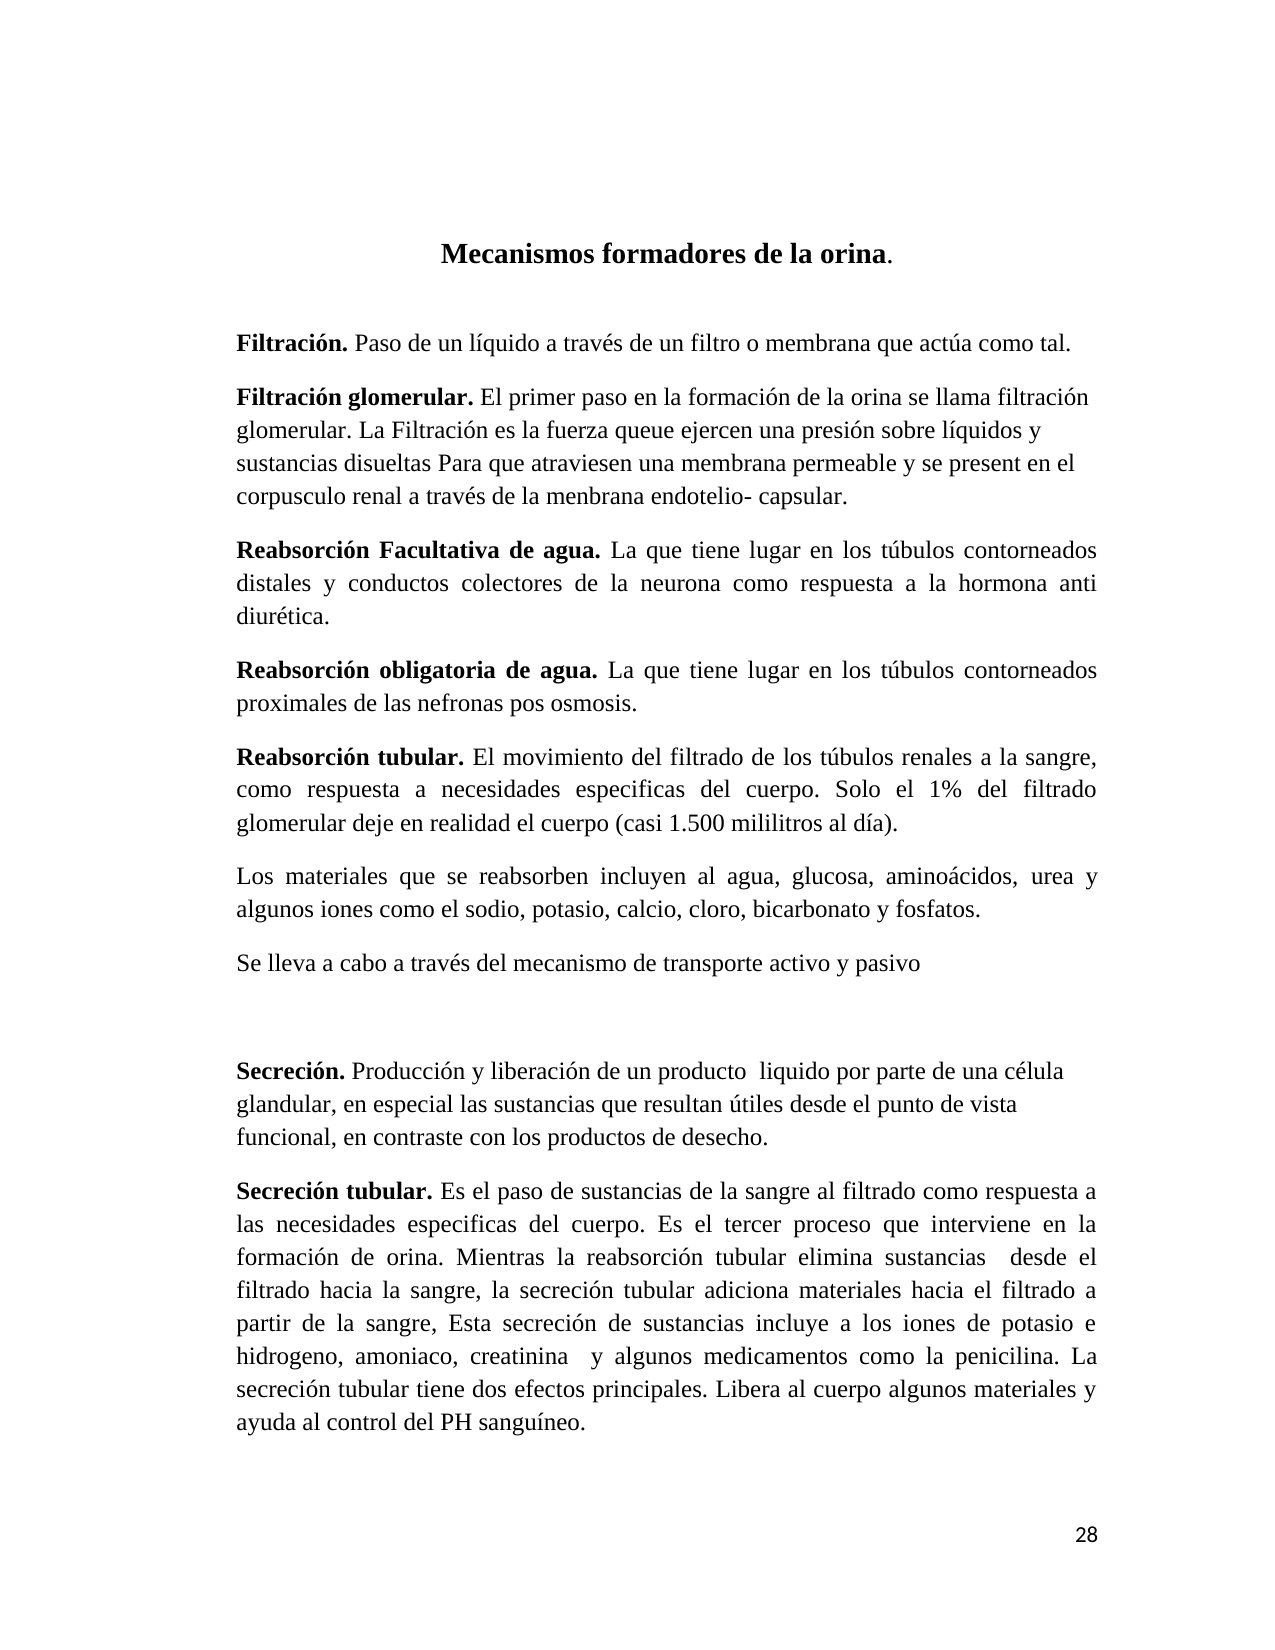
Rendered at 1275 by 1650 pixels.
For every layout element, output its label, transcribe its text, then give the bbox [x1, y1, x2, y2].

text Secreción. Producción y liberación de un producto liquido por parte de una célula glandular, en especial las sustancias que resultan útiles desde el punto de vista funcional, en contraste con los productos de desecho. [236, 1056, 1098, 1151]
text Se lleva a cabo a través del mecanismo de transporte activo y pasivo [236, 948, 1098, 977]
text Secreción tubular. Es el paso de sustancias de la sangre al filtrado como respuesta a las necesidades especificas del cuerpo. Es el tercer proceso que interviene en la formación de orina. Mientras la reabsorción tubular elimina sustancias desde el filtrado hacia la sangre, la secreción tubular adiciona materiales hacia el filtrado a partir de la sangre, Esta secreción de sustancias incluye a los iones de potasio e hidrogeno, amoniaco, creatinina y algunos medicamentos como la penicilina. La secreción tubular tiene dos efectos principales. Libera al cuerpo algunos materiales y ayuda al control del PH sanguíneo. [236, 1176, 1098, 1436]
text Filtración. Paso de un líquido a través de un filtro o membrana que actúa como tal. [236, 328, 1098, 357]
text Los materiales que se reabsorben incluyen al agua, glucosa, aminoácidos, urea y algunos iones como el sodio, potasio, calcio, cloro, bicarbonato y fosfatos. [236, 861, 1098, 923]
text Reabsorción obligatoria de agua. La que tiene lugar en los túbulos contorneados proximales de las nefronas pos osmosis. [236, 655, 1098, 716]
text Reabsorción Facultativa de agua. La que tiene lugar en los túbulos contorneados distales y conductos colectores de la neurona como respuesta a la hormona anti diurética. [236, 535, 1098, 629]
text Reabsorción tubular. El movimiento del filtrado de los túbulos renales a la sangre, como respuesta a necesidades especificas del cuerpo. Solo el 1% del filtrado glomerular deje en realidad el cuerpo (casi 1.500 mililitros al día). [236, 742, 1098, 836]
text Filtración glomerular. El primer paso en la formación de la orina se llama filtración glomerular. La Filtración es la fuerza queue ejercen una presión sobre líquidos y sustancias disueltas Para que atraviesen una membrana permeable y se present en el corpusculo renal a través de la menbrana endotelio- capsular. [236, 382, 1098, 510]
text Mecanismos formadores de la orina. [236, 236, 1098, 270]
